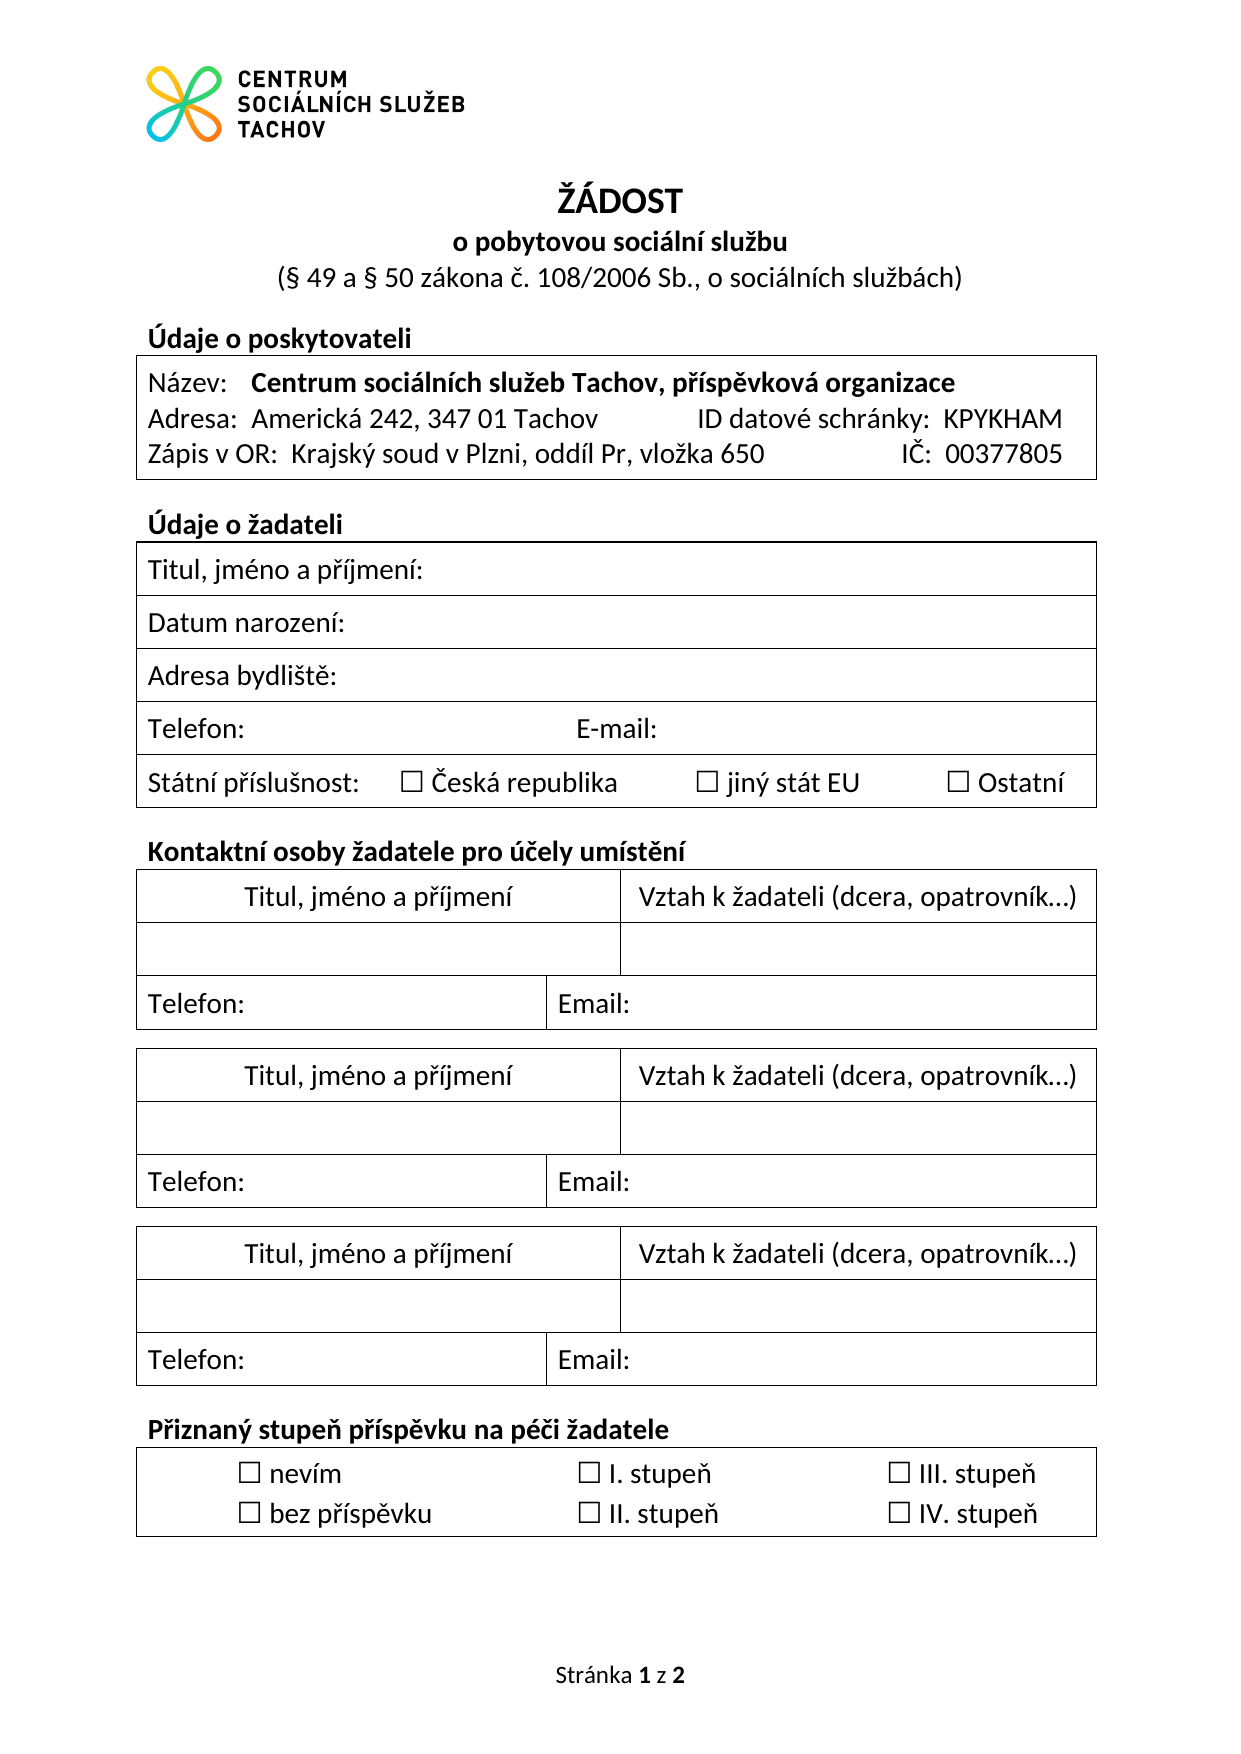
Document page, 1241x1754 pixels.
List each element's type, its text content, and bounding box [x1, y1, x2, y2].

text Přiznaný stupeň příspěvku na péči žadatele [148, 1411, 1092, 1447]
text Údaje o poskytovateli [148, 320, 1092, 355]
table_cell Telefon: [137, 1155, 546, 1207]
text (§ 49 a § 50 zákona č. 108/2006 Sb., o sociálních službách) [148, 259, 1092, 294]
table_cell Email: [547, 1155, 1096, 1207]
text Údaje o žadateli [148, 506, 1092, 541]
table_header Titul, jméno a příjmení [137, 870, 620, 922]
picture [131, 50, 480, 158]
text o pobytovou sociální službu [148, 223, 1092, 259]
table_cell [621, 1102, 1096, 1154]
table_cell Telefon: E-mail: [137, 702, 1096, 754]
table_cell [137, 1102, 620, 1154]
table_cell Email: [547, 976, 1096, 1028]
table_cell Telefon: [137, 976, 546, 1028]
table_cell [621, 923, 1096, 975]
table_cell [137, 1280, 620, 1332]
table_cell Email: [547, 1333, 1096, 1385]
table_header Titul, jméno a příjmení [137, 1049, 620, 1101]
table_cell Adresa bydliště: [137, 649, 1096, 701]
text ŽÁDOST [148, 177, 1092, 223]
table_cell Telefon: [137, 1333, 546, 1385]
table_header Titul, jméno a příjmení: [137, 543, 1096, 594]
table_cell Datum narození: [137, 596, 1096, 648]
table_header Vztah k žadateli (dcera, opatrovník…) [621, 1227, 1096, 1279]
table_header Vztah k žadateli (dcera, opatrovník…) [621, 1049, 1096, 1101]
table_cell Státní příslušnost: Česká republika jiný stát EU Ostatní [137, 755, 1096, 807]
table_cell [621, 1280, 1096, 1332]
table_header Vztah k žadateli (dcera, opatrovník…) [621, 870, 1096, 922]
table_header Titul, jméno a příjmení [137, 1227, 620, 1279]
table_cell [137, 923, 620, 975]
table_header nevím I. stupeň III. stupeň bez příspěvku II. stupeň IV. stupeň [137, 1448, 1096, 1536]
table_header Název: Centrum sociálních služeb Tachov, příspěvková organizace Adresa: Americká 242, 347 01 Tachov ID datové schránky: KPYKHAM Zápis v OR: Krajský soud v Plzni, oddíl Pr, vložka 650 IČ: 00377805 [137, 356, 1096, 479]
text Kontaktní osoby žadatele pro účely umístění [148, 833, 1092, 869]
